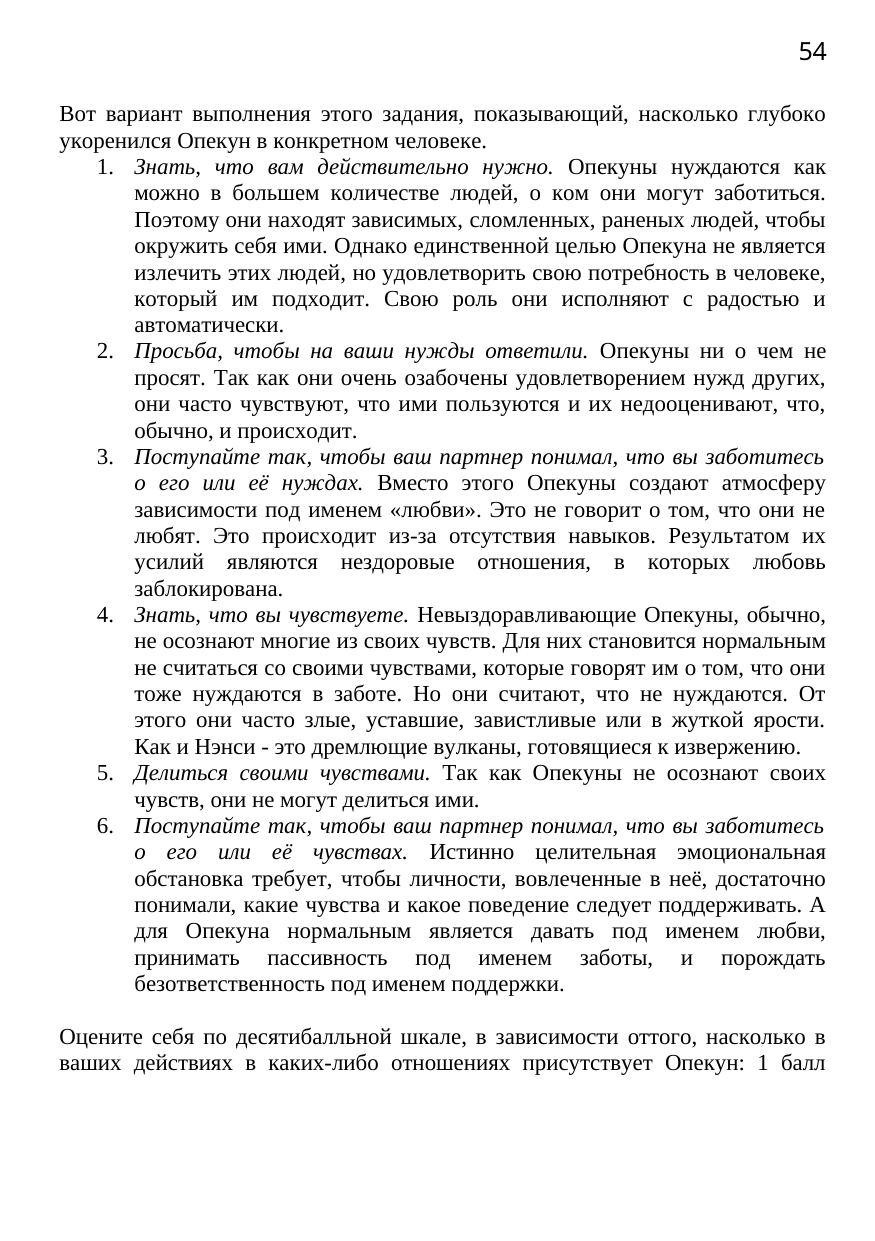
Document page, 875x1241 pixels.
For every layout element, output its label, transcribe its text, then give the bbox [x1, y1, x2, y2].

list Знать, что вам действительно нужно. Опекуны нуждаются как можно в большем количестве людей, о ком они могут заботиться. Поэтому они находят зависимых, сломленных, раненых людей, чтобы окружить себя ими. Однако единственной целью Опекуна не является излечить этих людей, но удовлетворить свою потребность в человеке, который им подходит. Свою роль они исполняют с радостью и автоматически. [97, 153, 827, 338]
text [59, 1023, 827, 1076]
list Поступайте так, чтобы ваш партнер понимал, что вы заботитесь о его или её чувствах. Истинно целительная эмоциональная обстановка требует, чтобы личности, вовлеченные в неё, достаточно понимали, какие чувства и какое поведение следует поддерживать. А для Опекуна нормальным является давать под именем любви, принимать пассивность под именем заботы, и порождать безответственность под именем поддержки. [97, 812, 827, 996]
list Делиться своими чувствами. Так как Опекуны не осознают своих чувств, они не могут делиться ими. [97, 759, 827, 812]
list Просьба, чтобы на ваши нужды ответили. Опекуны ни о чем не просят. Так как они очень озабочены удовлетворением нужд других, они часто чувствуют, что ими пользуются и их недооценивают, что, обычно, и происходит. [97, 338, 827, 443]
list Знать, что вы чувствуете. Невыздоравливающие Опекуны, обычно, не осознают многие из своих чувств. Для них становится нормальным не считаться со своими чувствами, которые говорят им о том, что они тоже нуждаются в заботе. Но они считают, что не нуждаются. От этого они часто злые, уставшие, завистливые или в жуткой ярости. Как и Нэнси - это дремлющие вулканы, готовящиеся к извержению. [97, 601, 827, 759]
list Поступайте так, чтобы ваш партнер понимал, что вы заботитесь о его или её нуждах. Вместо этого Опекуны создают атмосферу зависимости под именем «любви». Это не говорит о том, что они не любят. Это происходит из-за отсутствия навыков. Результатом их усилий являются нездоровые отношения, в которых любовь заблокирована. [97, 443, 827, 601]
text Вот вариант выполнения этого задания, показывающий, насколько глубоко укоренился Опекун в конкретном человеке. [59, 100, 827, 153]
